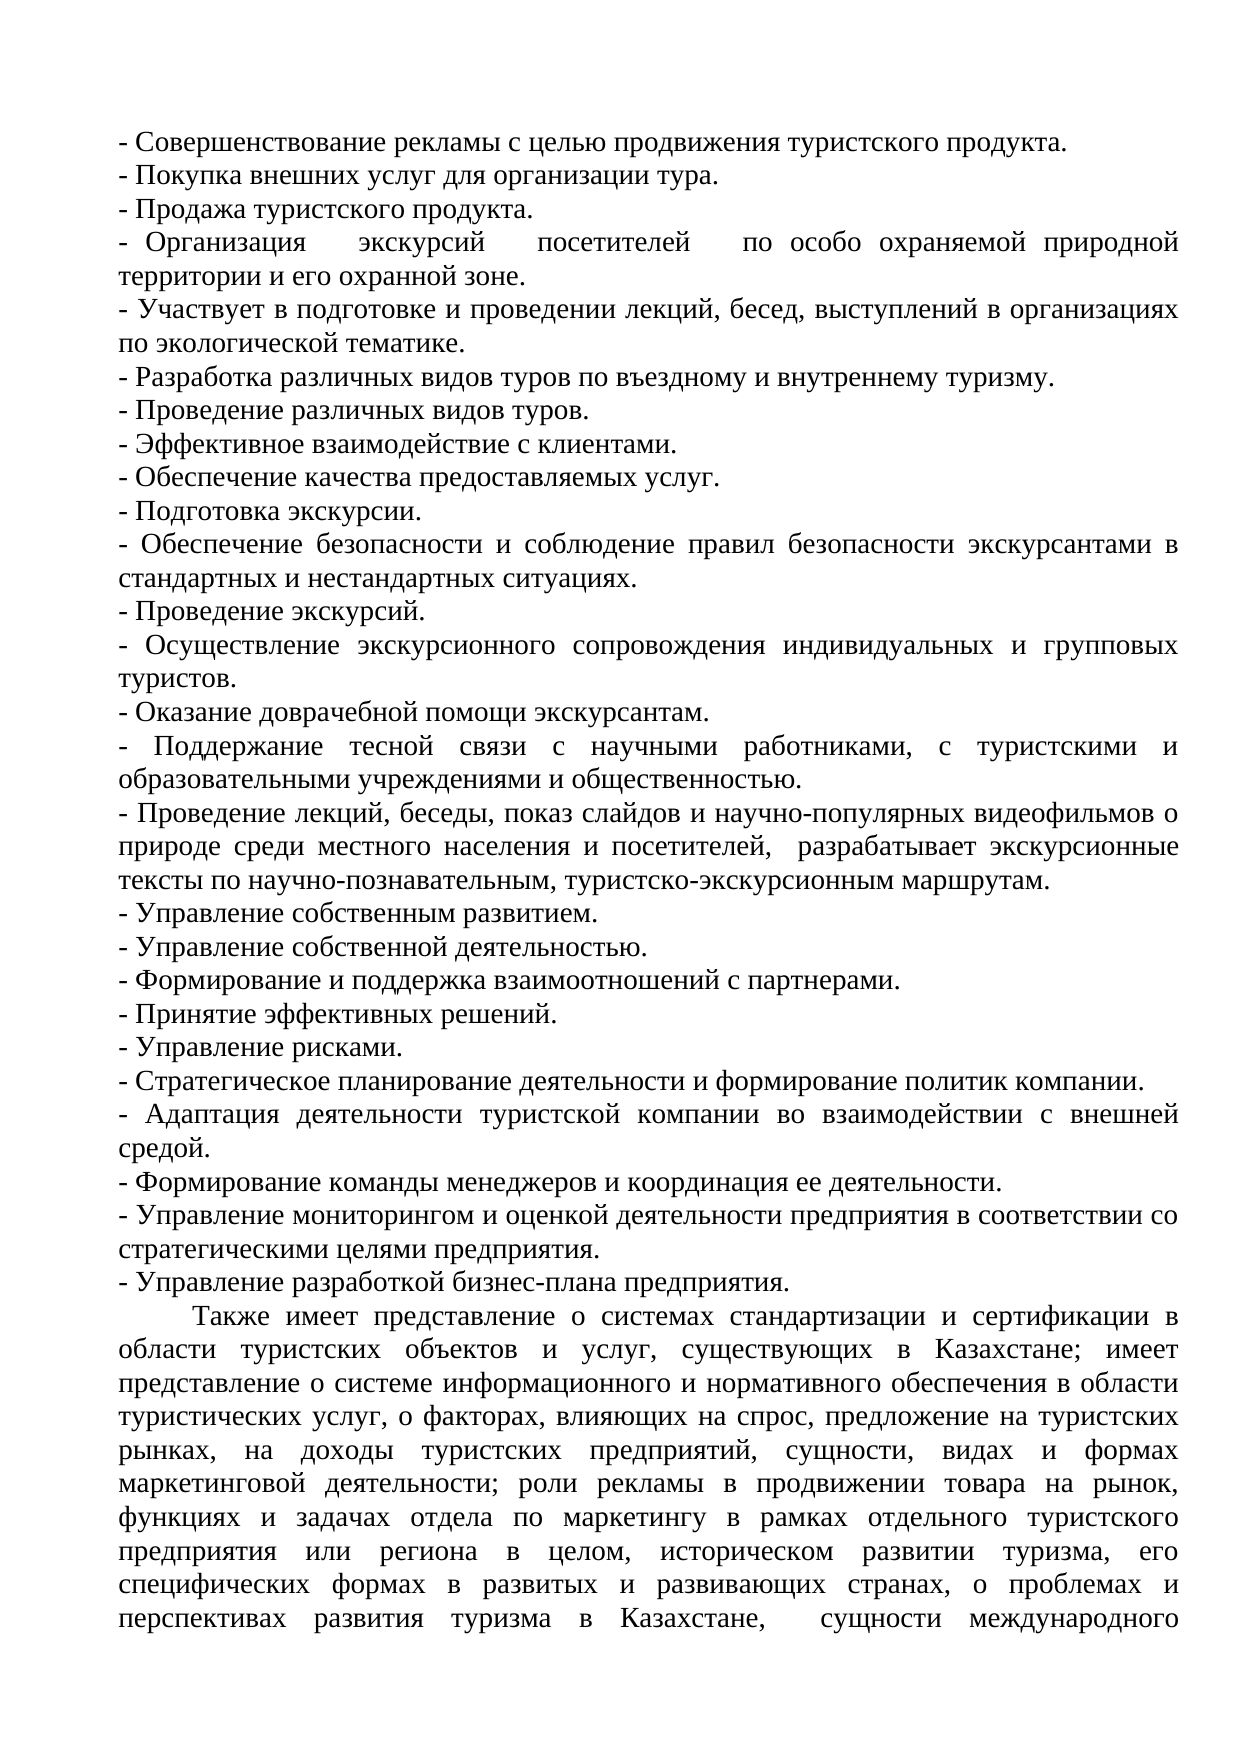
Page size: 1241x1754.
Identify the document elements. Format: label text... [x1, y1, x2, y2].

text - Управление мониторингом и оценкой деятельности предприятия в соответствии со стратегическими целями предприятия. [118, 1197, 1180, 1264]
text - Покупка внешних услуг для организации тура. [118, 157, 1180, 191]
text - Формирование и поддержка взаимоотношений с партнерами. [118, 962, 1180, 996]
text - Управление собственным развитием. [118, 895, 1180, 929]
text - Формирование команды менеджеров и координация ее деятельности. [118, 1164, 1180, 1197]
text - Адаптация деятельности туристской компании во взаимодействии с внешней средой. [118, 1097, 1180, 1164]
text - Управление разработкой бизнес-плана предприятия. [118, 1264, 1180, 1298]
text - Управление рисками. [118, 1029, 1180, 1063]
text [118, 1298, 1180, 1633]
text - Управление собственной деятельностью. [118, 929, 1180, 962]
text - Участвует в подготовке и проведении лекций, бесед, выступлений в организациях по экологической тематике. [118, 292, 1180, 359]
text - Совершенствование рекламы с целью продвижения туристского продукта. [118, 124, 1180, 157]
text - Разработка различных видов туров по въездному и внутреннему туризму. [118, 359, 1180, 392]
text - Проведение различных видов туров. [118, 392, 1180, 426]
text - Оказание доврачебной помощи экскурсантам. [118, 694, 1180, 728]
text - Продажа туристского продукта. [118, 191, 1180, 224]
text - Организация экскурсий посетителей по особо охраняемой природной территории и его охранной зоне. [118, 224, 1180, 292]
text - Эффективное взаимодействие с клиентами. [118, 426, 1180, 459]
text - Обеспечение безопасности и соблюдение правил безопасности экскурсантами в стандартных и нестандартных ситуациях. [118, 526, 1180, 593]
text - Проведение экскурсий. [118, 593, 1180, 627]
text - Стратегическое планирование деятельности и формирование политик компании. [118, 1063, 1180, 1097]
text - Поддержание тесной связи с научными работниками, с туристскими и образовательными учреждениями и общественностью. [118, 728, 1180, 795]
text - Проведение лекций, беседы, показ слайдов и научно-популярных видеофильмов о природе среди местного населения и посетителей, разрабатывает экскурсионные тексты по научно-познавательным, туристско-экскурсионным маршрутам. [118, 795, 1180, 895]
text - Принятие эффективных решений. [118, 996, 1180, 1029]
text - Обеспечение качества предоставляемых услуг. [118, 459, 1180, 493]
text - Осуществление экскурсионного сопровождения индивидуальных и групповых туристов. [118, 627, 1180, 694]
text - Подготовка экскурсии. [118, 493, 1180, 526]
